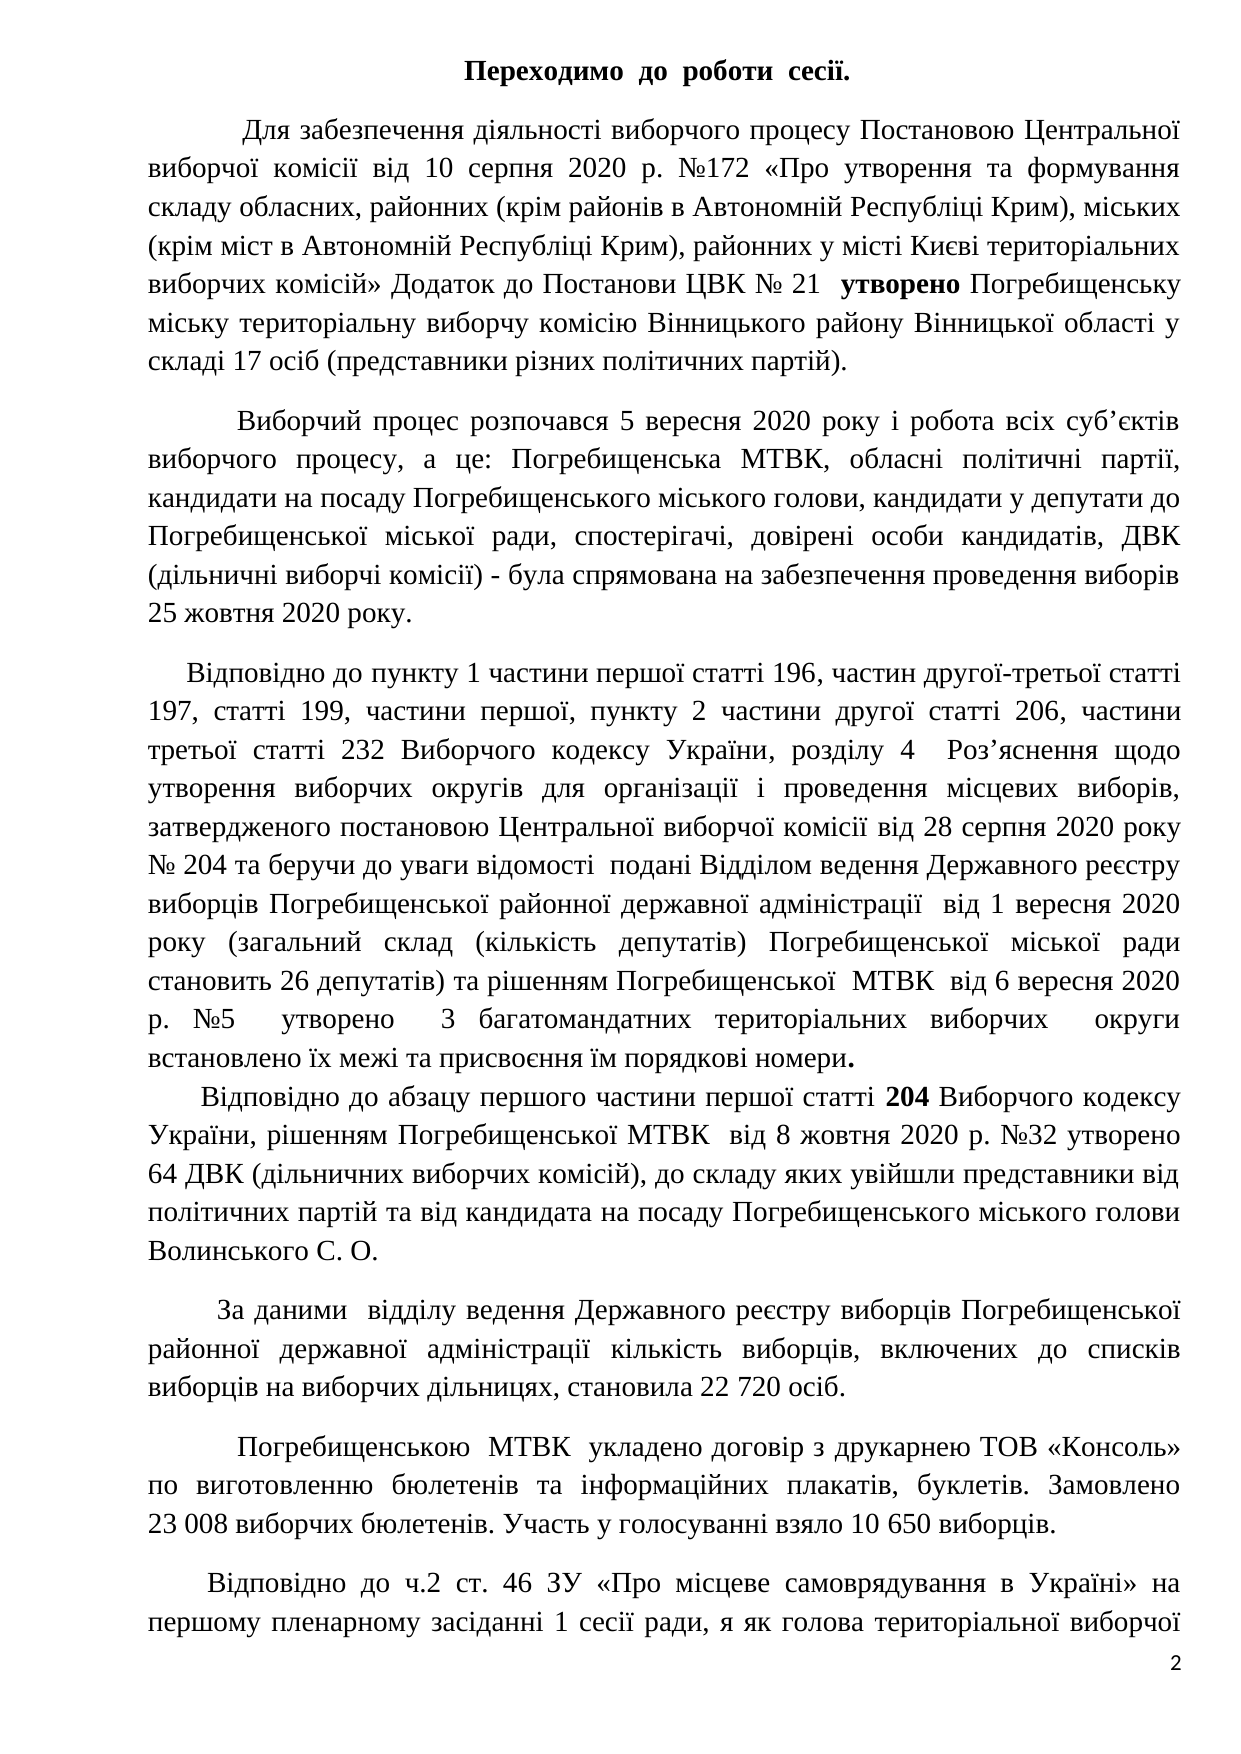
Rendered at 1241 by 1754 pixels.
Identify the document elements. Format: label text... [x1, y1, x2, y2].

text Виборчий процес розпочався 5 вересня 2020 року і робота всіх суб’єктів виборчого процесу, а це: Погребищенська МТВК, обласні політичні партії, кандидати на посаду Погребищенського міського голови, кандидати у депутати до Погребищенської міської ради, спостерігачі, довірені особи кандидатів, ДВК (дільничні виборчі комісії) - була спрямована на забезпечення проведення виборів 25 жовтня 2020 року. [148, 403, 1181, 629]
text Відповідно до абзацу першого частини першої статті 204 Виборчого кодексу України, рішенням Погребищенської МТВК від 8 жовтня 2020 р. №32 утворено 64 ДВК (дільничних виборчих комісій), до складу яких увійшли представники від політичних партій та від кандидата на посаду Погребищенського міського голови Волинського С. О. [148, 1079, 1181, 1266]
text Переходимо до роботи сесії. [133, 53, 1181, 86]
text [148, 1565, 1181, 1637]
text За даними відділу ведення Державного реєстру виборців Погребищенської районної державної адміністрації кількість виборців, включених до списків виборців на виборчих дільницях, становила 22 720 осіб. [148, 1292, 1181, 1403]
text Погребищенською МТВК укладено договір з друкарнею ТОВ «Консоль» по виготовленню бюлетенів та інформаційних плакатів, буклетів. Замовлено 23 008 виборчих бюлетенів. Участь у голосуванні взяло 10 650 виборців. [148, 1429, 1181, 1539]
text Відповідно до пункту 1 частини першої статті 196, частин другої-третьої статті 197, статті 199, частини першої, пункту 2 частини другої статті 206, частини третьої статті 232 Виборчого кодексу України, розділу 4 Роз’яснення щодо утворення виборчих округів для організації і проведення місцевих виборів, затвердженого постановою Центральної виборчої комісії від 28 серпня 2020 року № 204 та беручи до уваги відомості подані Відділом ведення Державного реєстру виборців Погребищенської районної державної адміністрації від 1 вересня 2020 року (загальний склад (кількість депутатів) Погребищенської міської ради становить 26 депутатів) та рішенням Погребищенської МТВК від 6 вересня 2020 р. №5 утворено 3 багатомандатних територіальних виборчих округи встановлено їх межі та присвоєння їм порядкові номери. [148, 655, 1181, 1074]
text Для забезпечення діяльності виборчого процесу Постановою Центральної виборчої комісії від 10 серпня 2020 р. №172 «Про утворення та формування складу обласних, районних (крім районів в Автономній Республіці Крим), міських (крім міст в Автономній Республіці Крим), районних у місті Києві територіальних виборчих комісій» Додаток до Постанови ЦВК № 21 утворено Погребищенську міську територіальну виборчу комісію Вінницького району Вінницької області у складі 17 осіб (представники різних політичних партій). [148, 112, 1181, 377]
